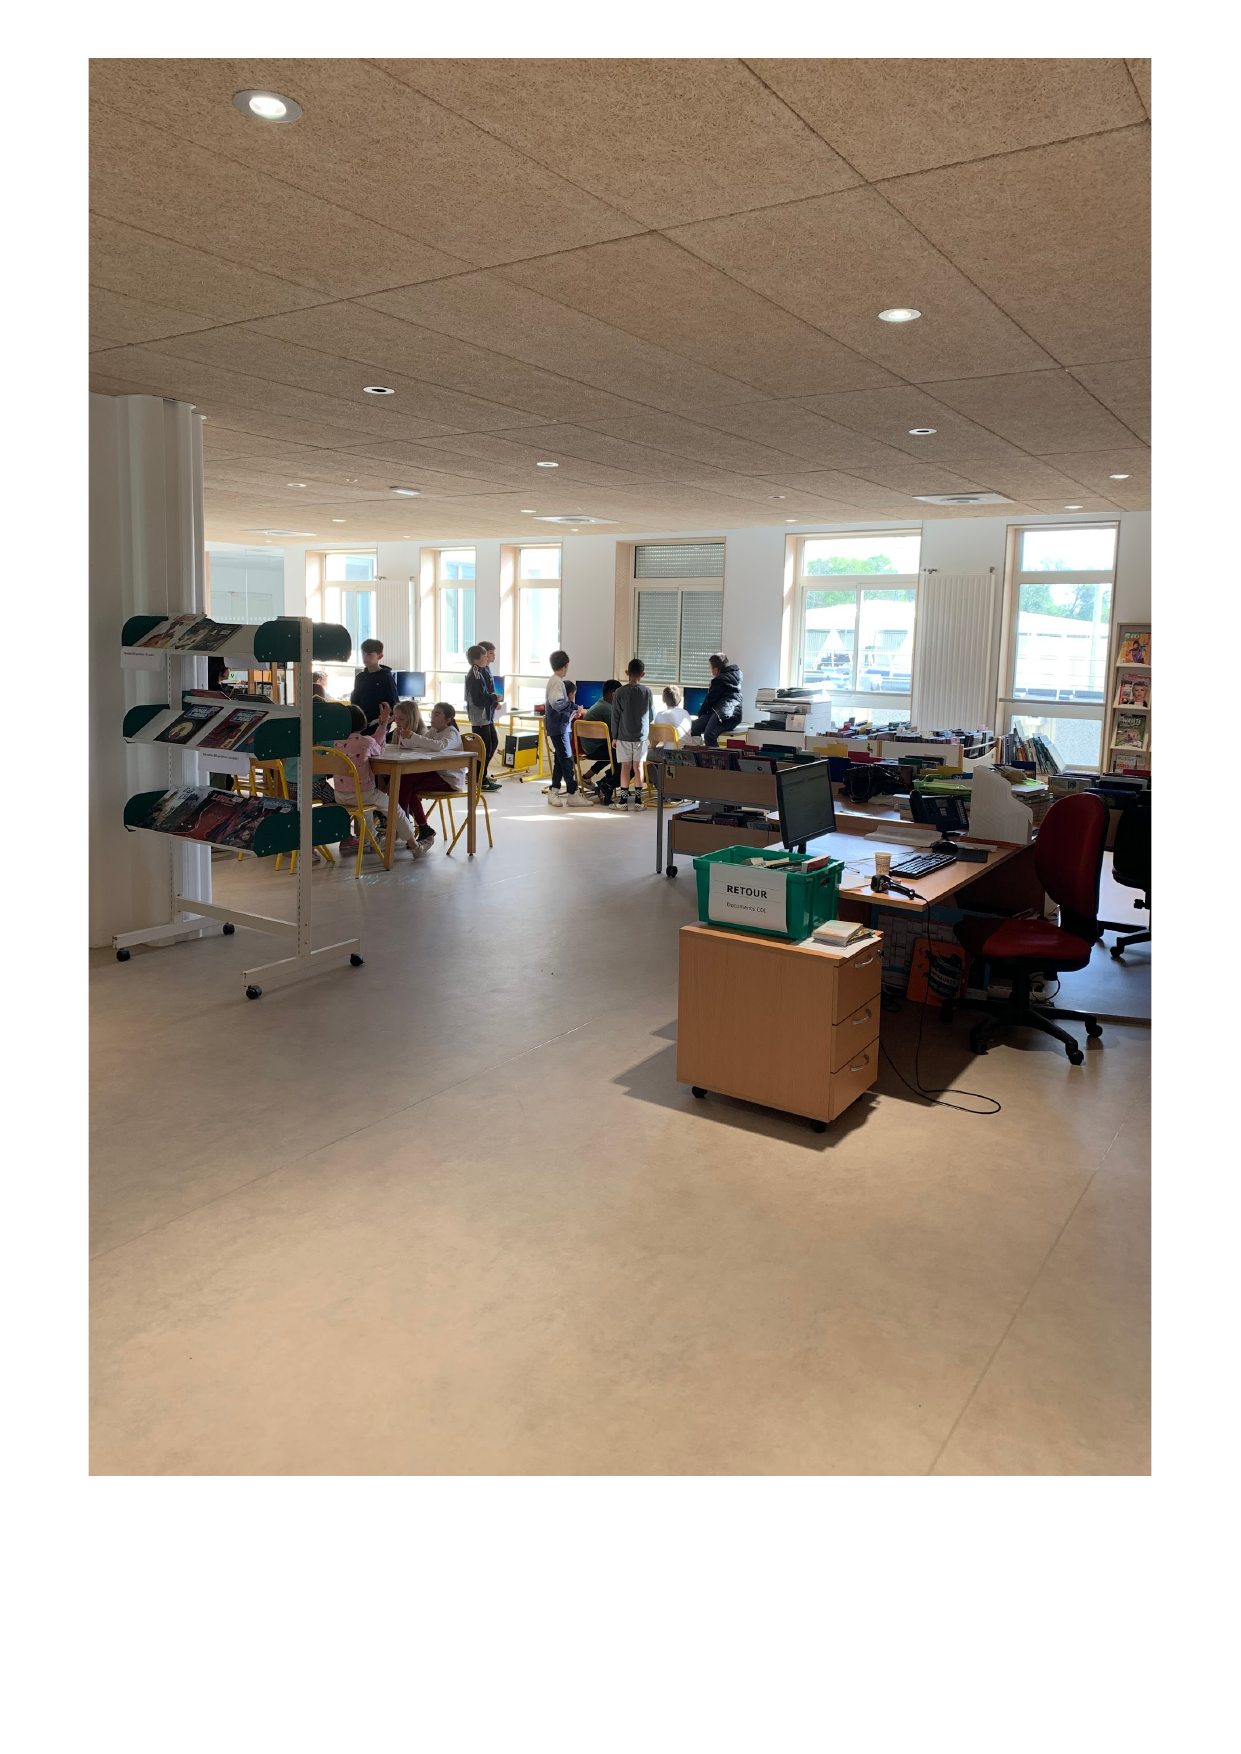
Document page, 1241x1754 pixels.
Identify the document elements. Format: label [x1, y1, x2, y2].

picture [88, 58, 1152, 1476]
